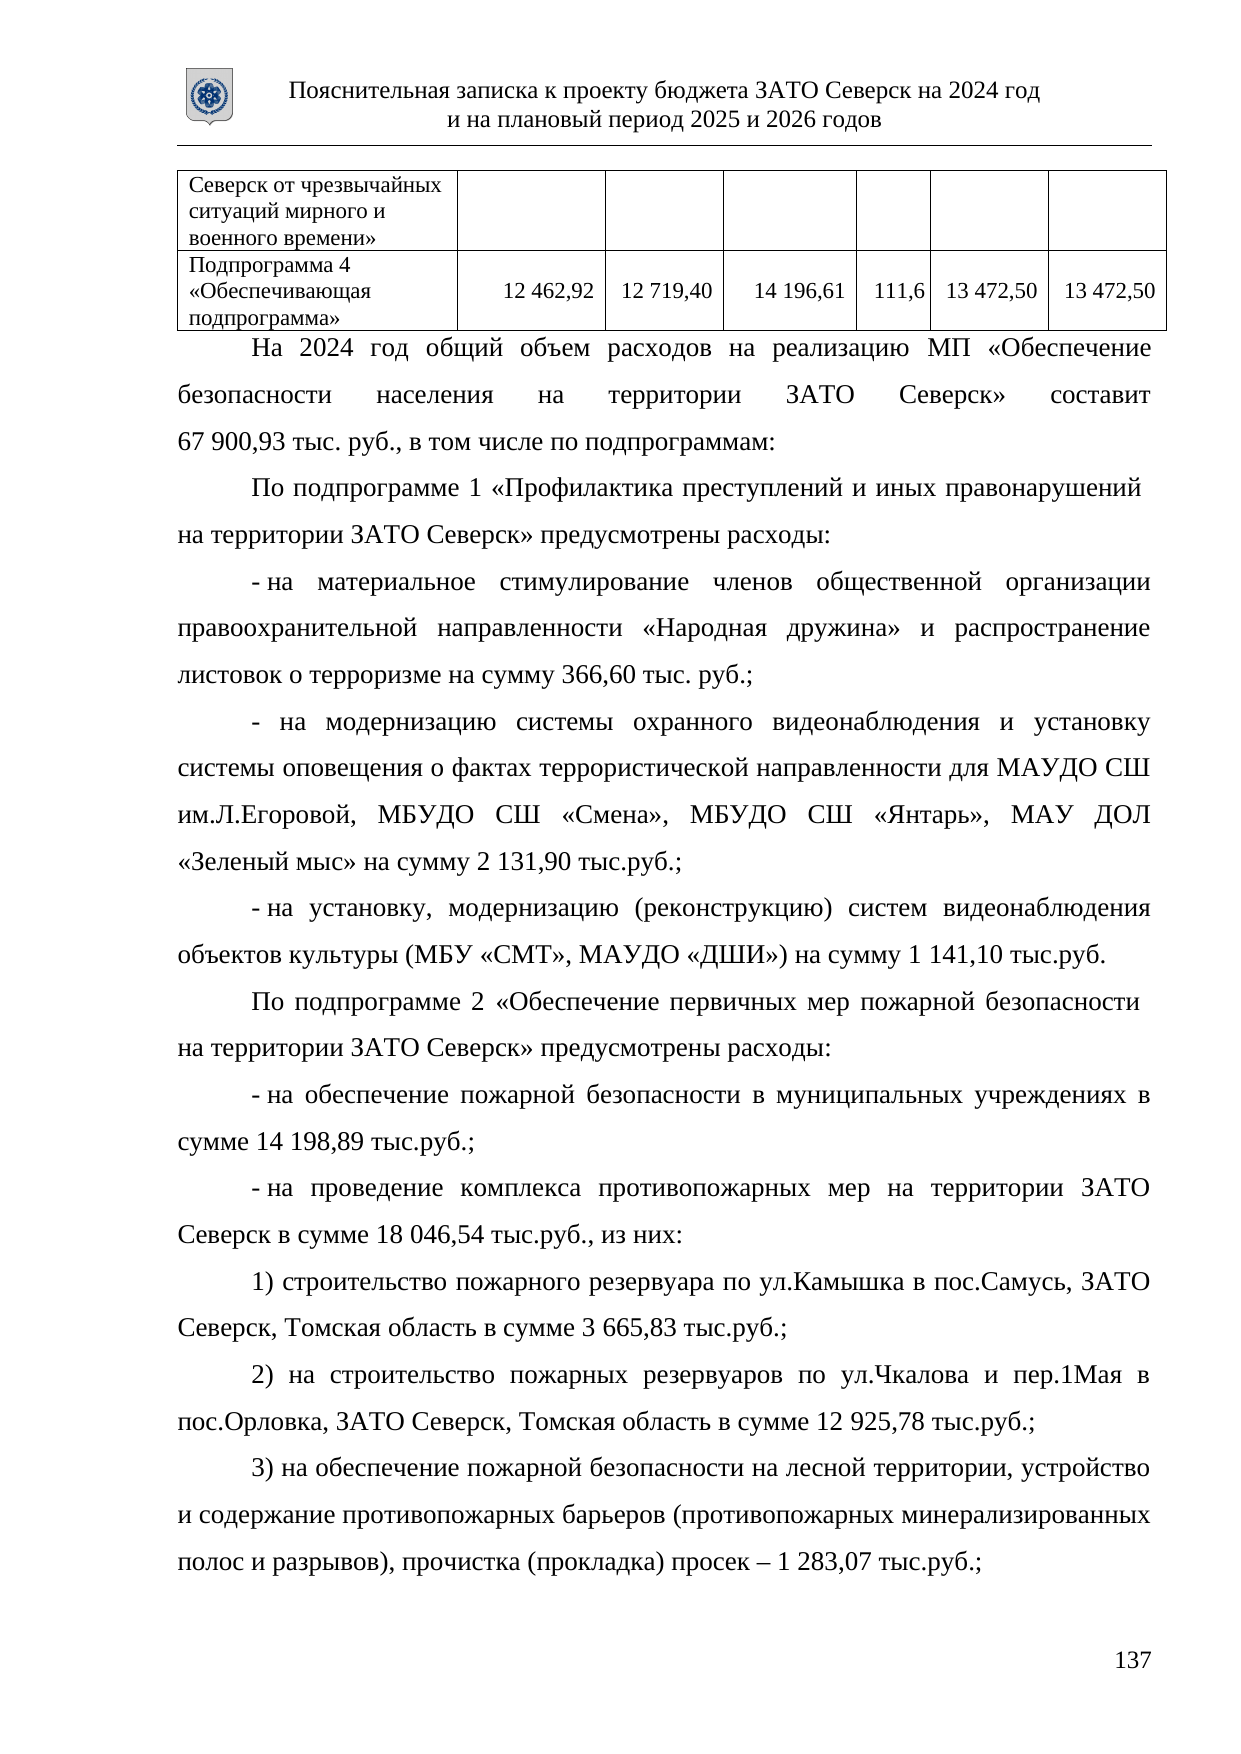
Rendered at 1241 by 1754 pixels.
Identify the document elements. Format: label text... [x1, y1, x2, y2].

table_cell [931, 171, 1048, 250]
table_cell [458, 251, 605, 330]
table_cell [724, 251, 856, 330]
text - на установку, модернизацию (реконструкцию) систем видеонаблюдения объектов культуры (МБУ «СМТ», МАУДО «ДШИ») на сумму 1 141,10 тыс.руб. [177, 891, 1152, 969]
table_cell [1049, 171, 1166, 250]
text На 2024 год общий объем расходов на реализацию МП «Обеспечение безопасности населения на территории ЗАТО Северск» составит 67 900,93 тыс. руб., в том числе по подпрограммам: [177, 331, 1152, 456]
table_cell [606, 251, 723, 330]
text 1) строительство пожарного резервуара по ул.Камышка в пос.Самусь, ЗАТО Северск, Томская область в сумме 3 665,83 тыс.руб.; [177, 1265, 1152, 1342]
text - на проведение комплекса противопожарных мер на территории ЗАТО Северск в сумме 18 046,54 тыс.руб., из них: [177, 1171, 1152, 1249]
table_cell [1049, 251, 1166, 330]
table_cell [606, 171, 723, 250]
text - на обеспечение пожарной безопасности в муниципальных учреждениях в сумме 14 198,89 тыс.руб.; [177, 1078, 1152, 1156]
text 3) на обеспечение пожарной безопасности на лесной территории, устройство и содержание противопожарных барьеров (противопожарных минерализированных полос и разрывов), прочистка (прокладка) просек – 1 283,07 тыс.руб.; [177, 1451, 1152, 1576]
picture [186, 68, 233, 126]
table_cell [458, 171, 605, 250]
text По подпрограмме 2 «Обеспечение первичных мер пожарной безопасности на территории ЗАТО Северск» предусмотрены расходы: [177, 985, 1152, 1062]
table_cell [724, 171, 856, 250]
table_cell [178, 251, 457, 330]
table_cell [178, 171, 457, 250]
text - на модернизацию системы охранного видеонаблюдения и установку системы оповещения о фактах террористической направленности для МАУДО СШ им.Л.Егоровой, МБУДО СШ «Смена», МБУДО СШ «Янтарь», МАУ ДОЛ «Зеленый мыс» на сумму 2 131,90 тыс.руб.; [177, 705, 1152, 876]
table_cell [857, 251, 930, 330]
text - на материальное стимулирование членов общественной организации правоохранительной направленности «Народная дружина» и распространение листовок о терроризме на сумму 366,60 тыс. руб.; [177, 565, 1152, 689]
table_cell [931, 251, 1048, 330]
text По подпрограмме 1 «Профилактика преступлений и иных правонарушений на территории ЗАТО Северск» предусмотрены расходы: [177, 471, 1152, 549]
text 2) на строительство пожарных резервуаров по ул.Чкалова и пер.1Мая в пос.Орловка, ЗАТО Северск, Томская область в сумме 12 925,78 тыс.руб.; [177, 1358, 1152, 1436]
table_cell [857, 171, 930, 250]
